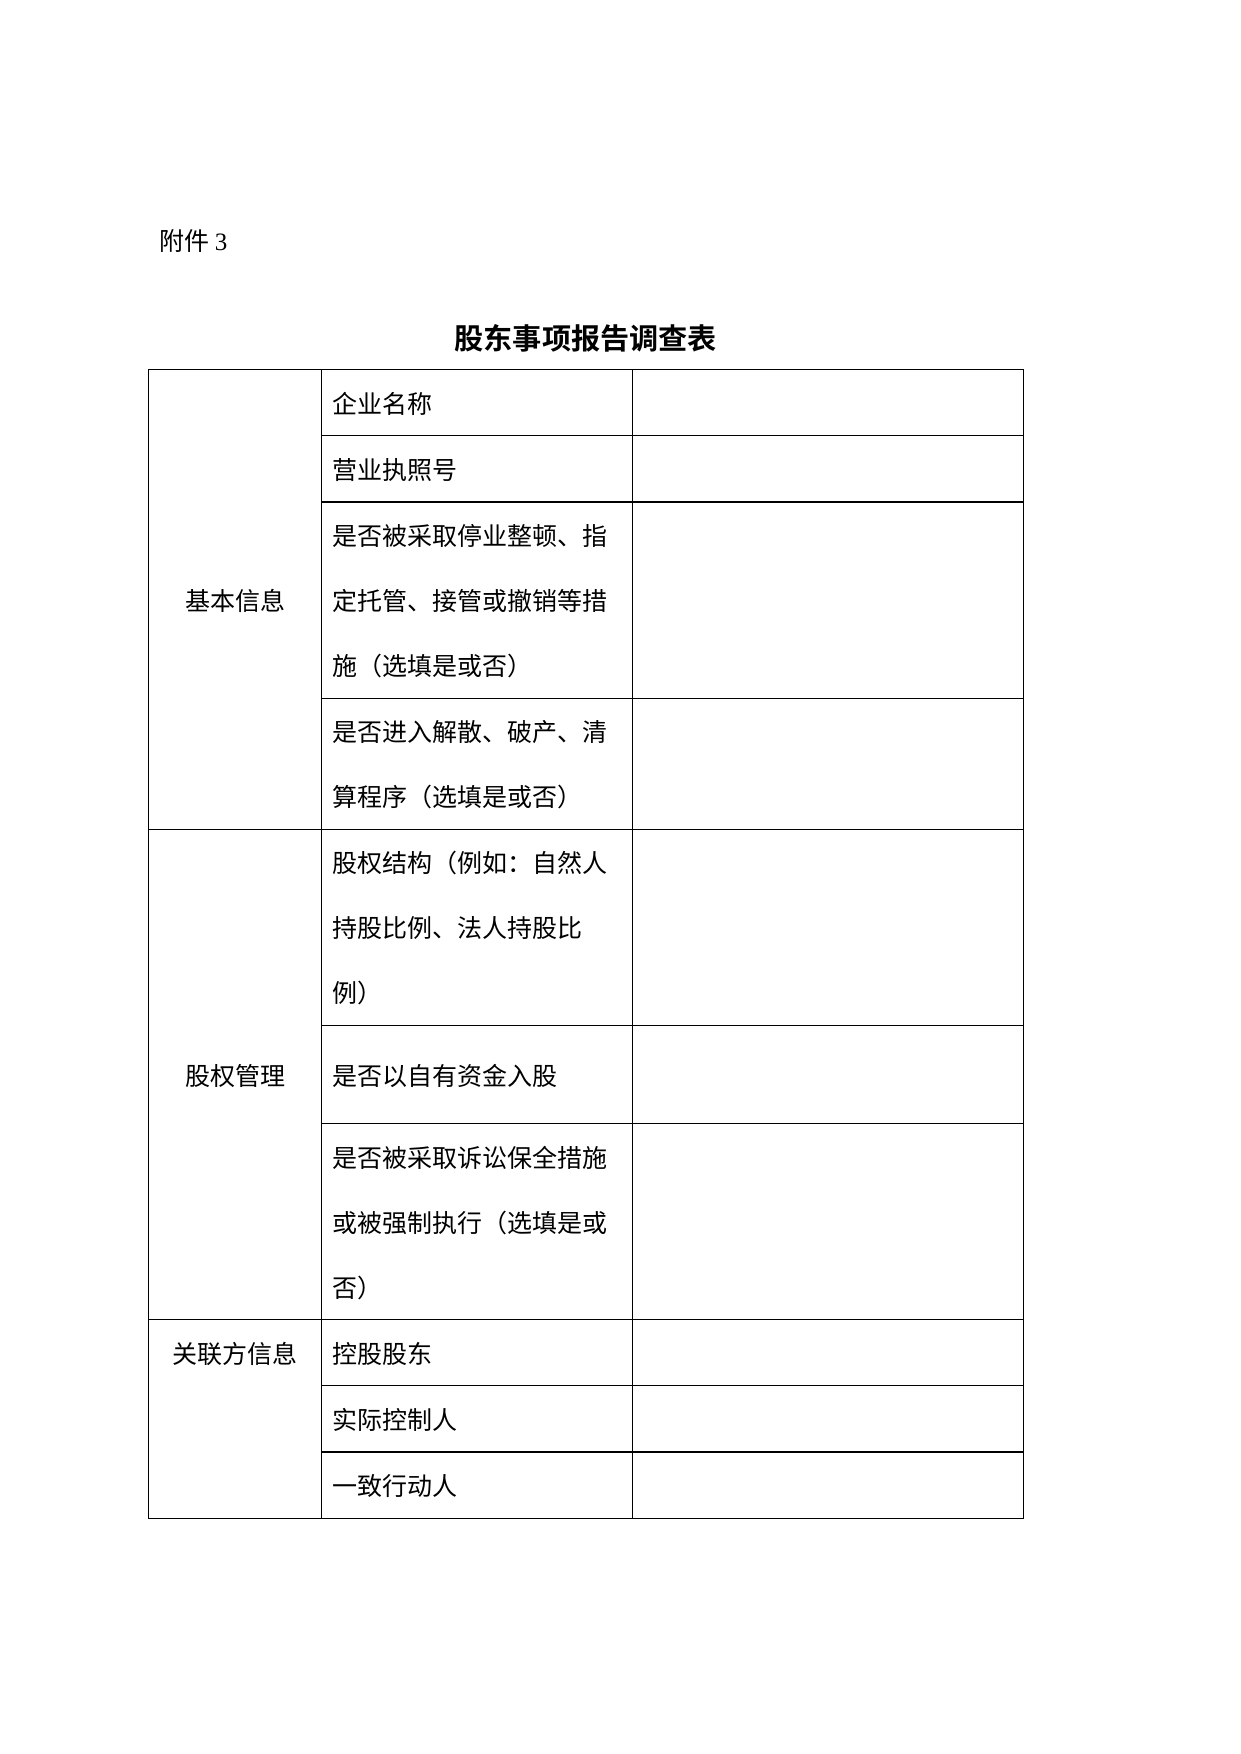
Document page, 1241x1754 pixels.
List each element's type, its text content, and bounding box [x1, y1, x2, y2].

table_cell 是否被采取停业整顿、指定托管、接管或撤销等措施（选填是或否） [322, 503, 632, 697]
table_cell [633, 1026, 1023, 1123]
text 附件3 [159, 207, 1081, 272]
table_cell 股权管理 [149, 830, 321, 1319]
table_cell 股权结构（例如：自然人持股比例、法人持股比例） [322, 830, 632, 1024]
table_cell [633, 436, 1023, 501]
table_cell 企业名称 [322, 370, 632, 435]
table_cell [633, 503, 1023, 697]
table_cell 基本信息 [149, 370, 321, 828]
table_cell [633, 1453, 1023, 1517]
table_cell [633, 1386, 1023, 1451]
table_cell 一致行动人 [322, 1453, 632, 1517]
table_cell 关联方信息 [149, 1320, 321, 1517]
table_cell 营业执照号 [322, 436, 632, 501]
table_cell 是否以自有资金入股 [322, 1026, 632, 1123]
table_cell [633, 1320, 1023, 1385]
table_cell 实际控制人 [322, 1386, 632, 1451]
table_cell 控股股东 [322, 1320, 632, 1385]
table_cell [633, 830, 1023, 1024]
table_cell 是否被采取诉讼保全措施或被强制执行（选填是或否） [322, 1124, 632, 1319]
table_header 股东事项报告调查表 [148, 304, 1023, 369]
table_cell 是否进入解散、破产、清算程序（选填是或否） [322, 699, 632, 828]
table_cell [633, 1124, 1023, 1319]
table_cell [633, 370, 1023, 435]
table_cell [633, 699, 1023, 828]
